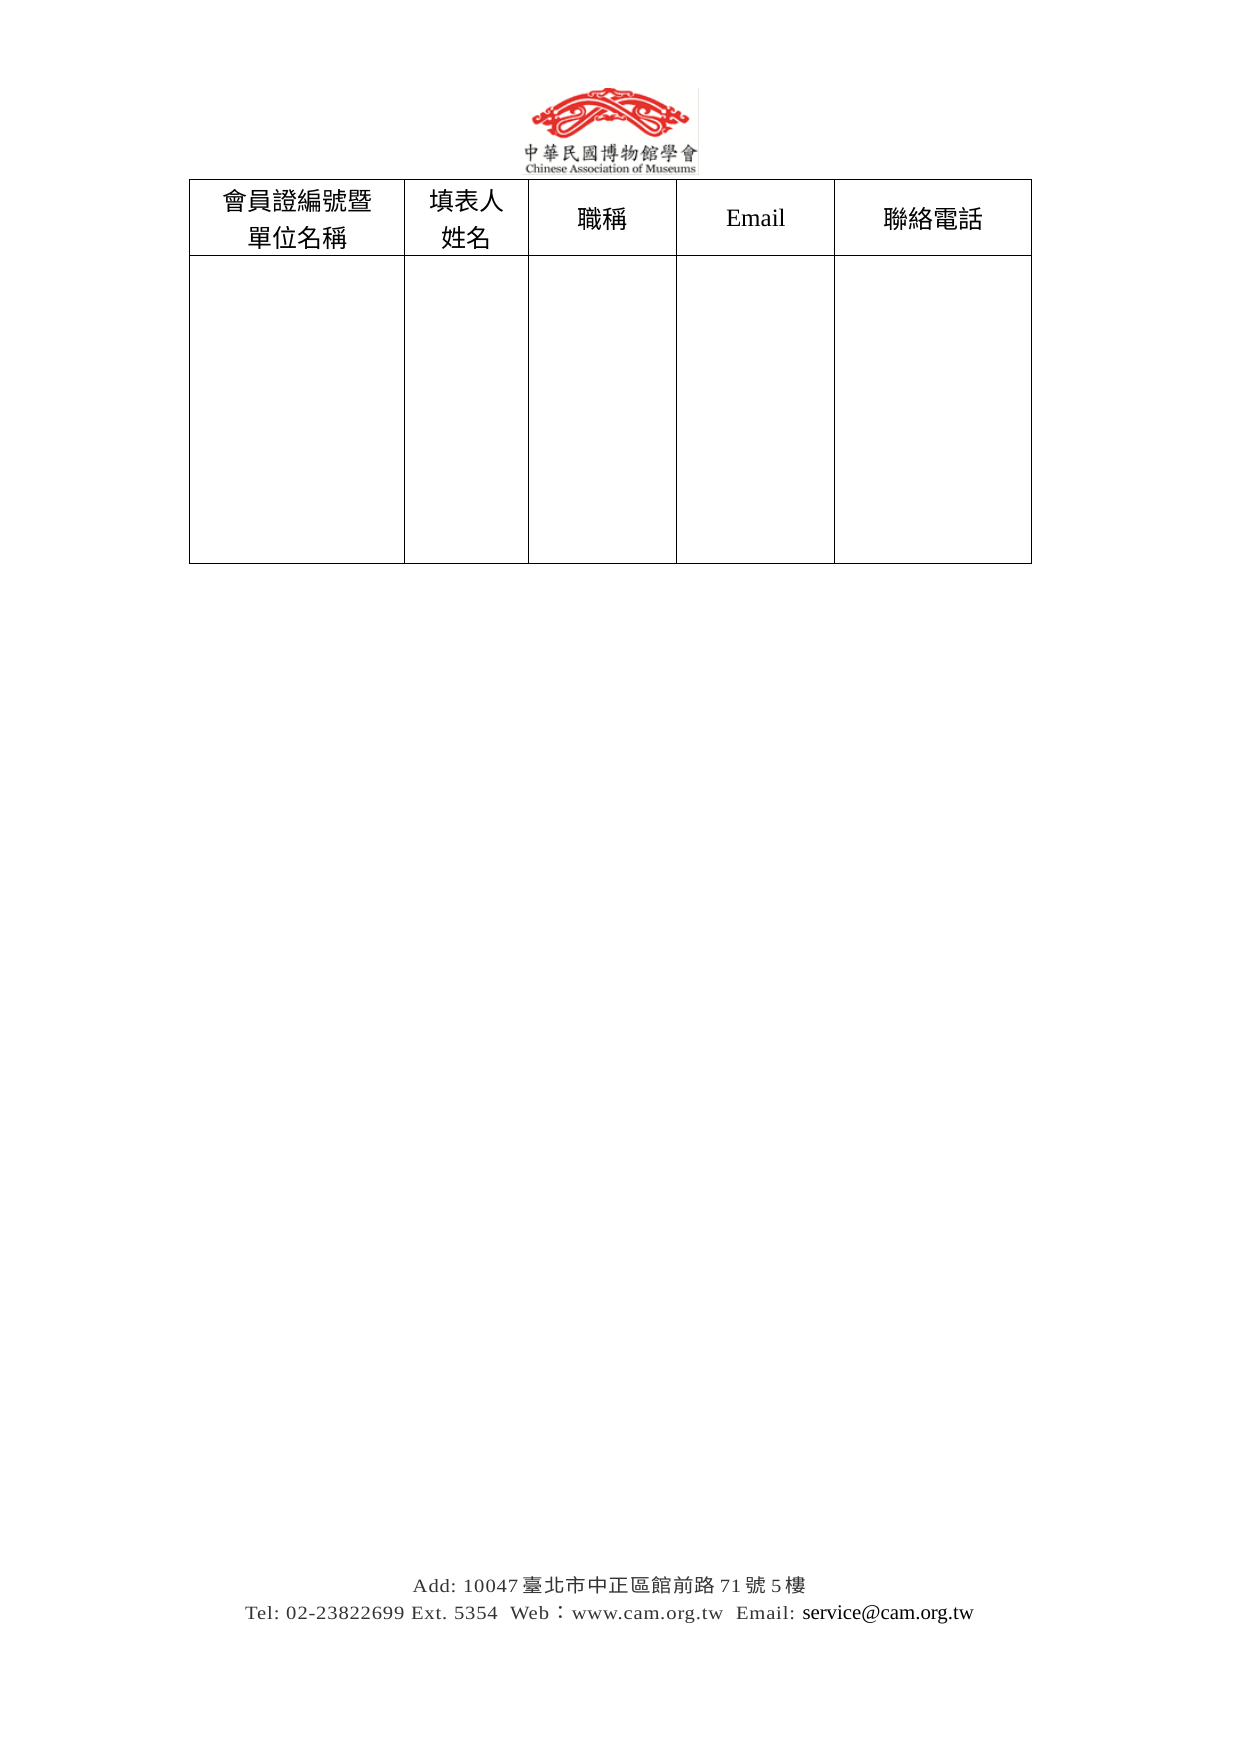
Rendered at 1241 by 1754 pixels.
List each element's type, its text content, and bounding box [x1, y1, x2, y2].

table_cell [677, 256, 834, 563]
table_cell 填表人 姓名 [405, 180, 528, 255]
table_cell [835, 256, 1031, 563]
picture [522, 88, 700, 176]
table_cell [529, 256, 676, 563]
table_cell Email [677, 180, 834, 255]
table_cell [405, 256, 528, 563]
table_cell [190, 256, 404, 563]
table_cell 聯絡電話 [835, 180, 1031, 255]
table_cell 職稱 [529, 180, 676, 255]
table_cell 會員證編號暨 單位名稱 [190, 180, 404, 255]
